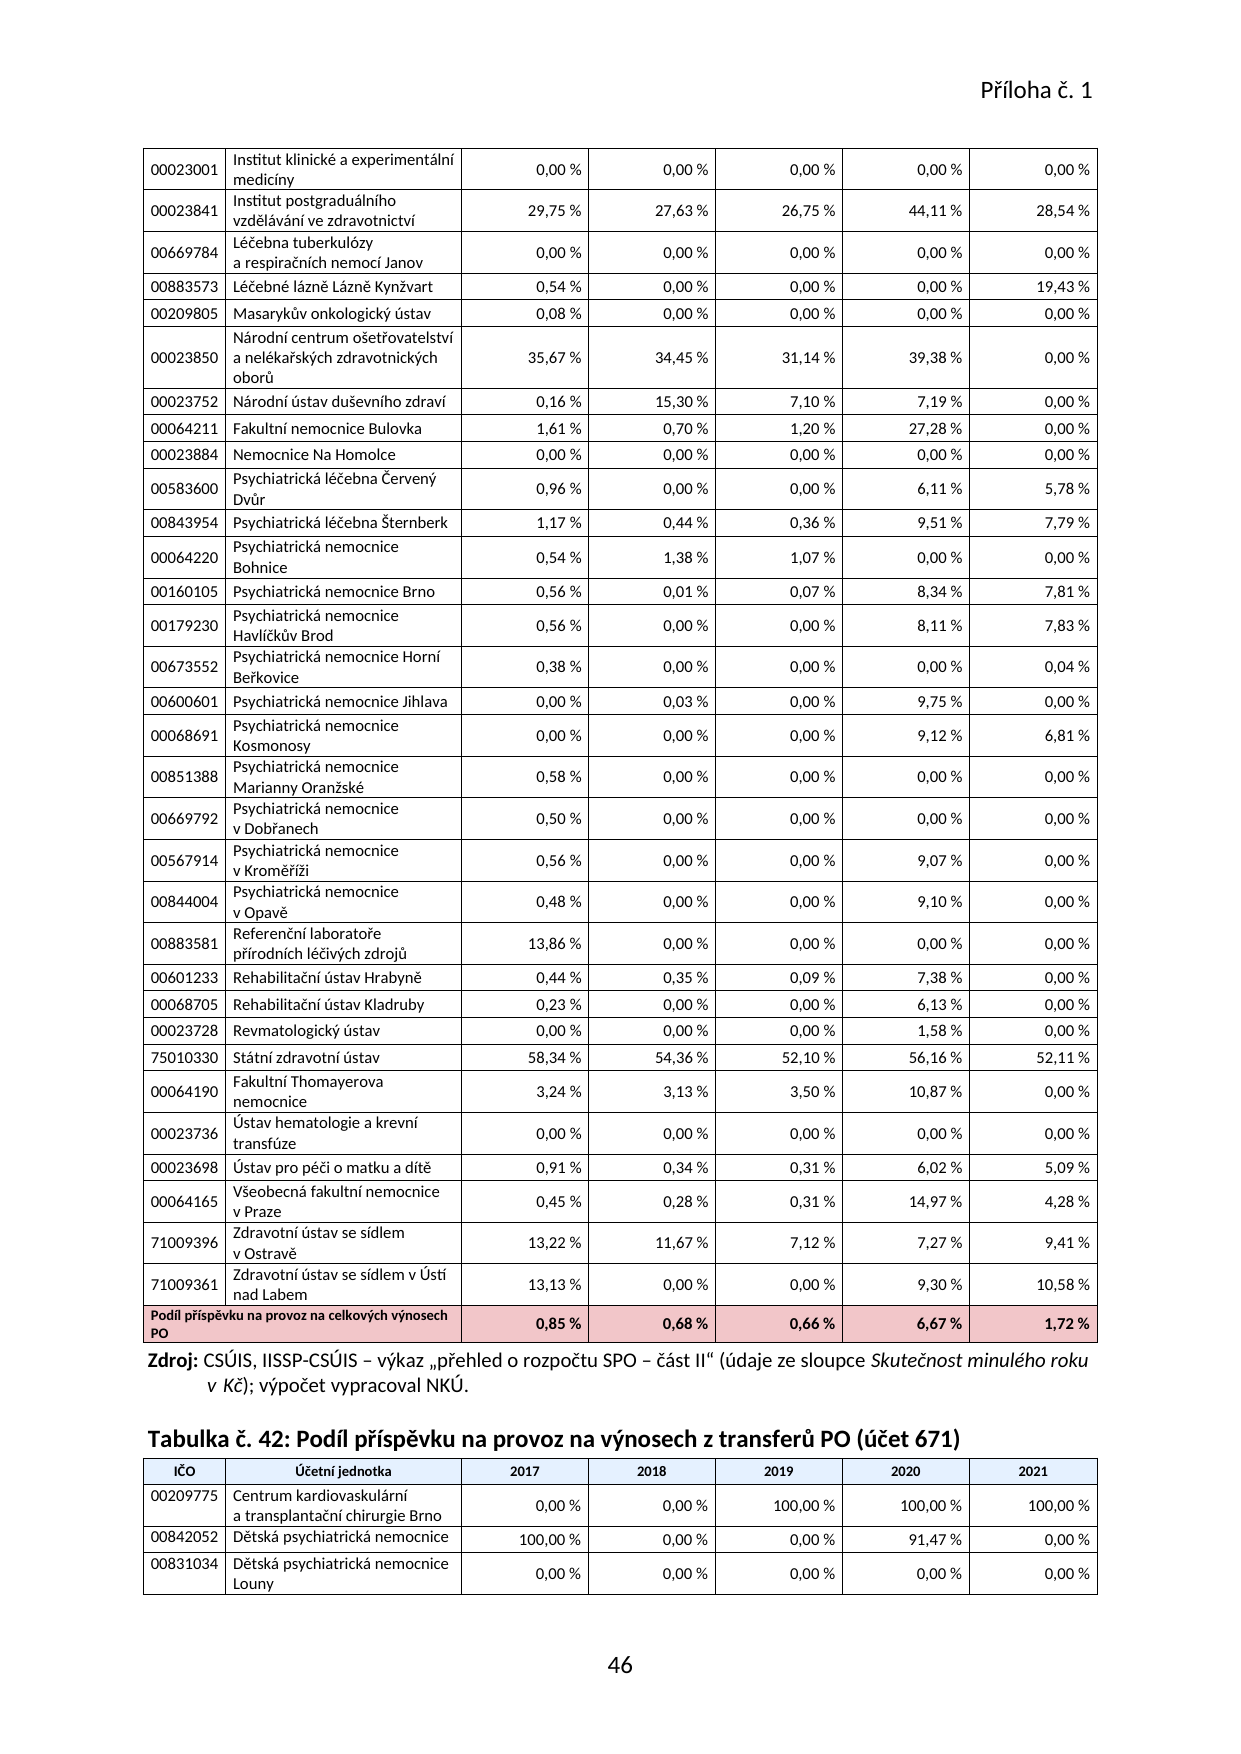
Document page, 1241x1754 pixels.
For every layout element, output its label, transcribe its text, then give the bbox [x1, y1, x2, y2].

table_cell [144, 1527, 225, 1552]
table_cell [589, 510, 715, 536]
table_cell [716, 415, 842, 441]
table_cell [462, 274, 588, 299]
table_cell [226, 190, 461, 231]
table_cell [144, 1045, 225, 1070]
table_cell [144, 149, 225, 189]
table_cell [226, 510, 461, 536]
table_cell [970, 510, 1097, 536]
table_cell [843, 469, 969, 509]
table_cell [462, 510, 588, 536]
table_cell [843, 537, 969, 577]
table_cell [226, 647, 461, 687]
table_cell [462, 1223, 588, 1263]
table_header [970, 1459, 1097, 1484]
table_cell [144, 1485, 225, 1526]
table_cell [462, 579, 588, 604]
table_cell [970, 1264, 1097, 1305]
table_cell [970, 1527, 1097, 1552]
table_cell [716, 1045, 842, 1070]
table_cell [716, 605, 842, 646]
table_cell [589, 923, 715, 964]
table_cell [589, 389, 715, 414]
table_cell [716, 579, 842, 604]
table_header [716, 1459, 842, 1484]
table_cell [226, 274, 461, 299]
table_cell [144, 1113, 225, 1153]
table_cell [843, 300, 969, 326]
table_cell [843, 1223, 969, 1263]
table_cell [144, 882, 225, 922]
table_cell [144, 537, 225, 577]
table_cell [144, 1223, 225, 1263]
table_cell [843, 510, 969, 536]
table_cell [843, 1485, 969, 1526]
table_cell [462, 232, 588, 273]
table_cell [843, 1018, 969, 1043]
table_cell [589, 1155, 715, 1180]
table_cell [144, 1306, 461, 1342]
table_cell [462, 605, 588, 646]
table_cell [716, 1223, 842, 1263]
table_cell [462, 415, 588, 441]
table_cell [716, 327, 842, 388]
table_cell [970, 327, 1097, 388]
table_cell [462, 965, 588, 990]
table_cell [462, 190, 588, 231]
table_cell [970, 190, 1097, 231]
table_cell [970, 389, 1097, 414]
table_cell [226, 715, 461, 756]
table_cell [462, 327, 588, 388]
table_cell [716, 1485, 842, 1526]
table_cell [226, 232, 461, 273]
text Tabulka č. 42: Podíl příspěvku na provoz na výnosech z transferů PO (účet 671) [148, 1423, 1092, 1453]
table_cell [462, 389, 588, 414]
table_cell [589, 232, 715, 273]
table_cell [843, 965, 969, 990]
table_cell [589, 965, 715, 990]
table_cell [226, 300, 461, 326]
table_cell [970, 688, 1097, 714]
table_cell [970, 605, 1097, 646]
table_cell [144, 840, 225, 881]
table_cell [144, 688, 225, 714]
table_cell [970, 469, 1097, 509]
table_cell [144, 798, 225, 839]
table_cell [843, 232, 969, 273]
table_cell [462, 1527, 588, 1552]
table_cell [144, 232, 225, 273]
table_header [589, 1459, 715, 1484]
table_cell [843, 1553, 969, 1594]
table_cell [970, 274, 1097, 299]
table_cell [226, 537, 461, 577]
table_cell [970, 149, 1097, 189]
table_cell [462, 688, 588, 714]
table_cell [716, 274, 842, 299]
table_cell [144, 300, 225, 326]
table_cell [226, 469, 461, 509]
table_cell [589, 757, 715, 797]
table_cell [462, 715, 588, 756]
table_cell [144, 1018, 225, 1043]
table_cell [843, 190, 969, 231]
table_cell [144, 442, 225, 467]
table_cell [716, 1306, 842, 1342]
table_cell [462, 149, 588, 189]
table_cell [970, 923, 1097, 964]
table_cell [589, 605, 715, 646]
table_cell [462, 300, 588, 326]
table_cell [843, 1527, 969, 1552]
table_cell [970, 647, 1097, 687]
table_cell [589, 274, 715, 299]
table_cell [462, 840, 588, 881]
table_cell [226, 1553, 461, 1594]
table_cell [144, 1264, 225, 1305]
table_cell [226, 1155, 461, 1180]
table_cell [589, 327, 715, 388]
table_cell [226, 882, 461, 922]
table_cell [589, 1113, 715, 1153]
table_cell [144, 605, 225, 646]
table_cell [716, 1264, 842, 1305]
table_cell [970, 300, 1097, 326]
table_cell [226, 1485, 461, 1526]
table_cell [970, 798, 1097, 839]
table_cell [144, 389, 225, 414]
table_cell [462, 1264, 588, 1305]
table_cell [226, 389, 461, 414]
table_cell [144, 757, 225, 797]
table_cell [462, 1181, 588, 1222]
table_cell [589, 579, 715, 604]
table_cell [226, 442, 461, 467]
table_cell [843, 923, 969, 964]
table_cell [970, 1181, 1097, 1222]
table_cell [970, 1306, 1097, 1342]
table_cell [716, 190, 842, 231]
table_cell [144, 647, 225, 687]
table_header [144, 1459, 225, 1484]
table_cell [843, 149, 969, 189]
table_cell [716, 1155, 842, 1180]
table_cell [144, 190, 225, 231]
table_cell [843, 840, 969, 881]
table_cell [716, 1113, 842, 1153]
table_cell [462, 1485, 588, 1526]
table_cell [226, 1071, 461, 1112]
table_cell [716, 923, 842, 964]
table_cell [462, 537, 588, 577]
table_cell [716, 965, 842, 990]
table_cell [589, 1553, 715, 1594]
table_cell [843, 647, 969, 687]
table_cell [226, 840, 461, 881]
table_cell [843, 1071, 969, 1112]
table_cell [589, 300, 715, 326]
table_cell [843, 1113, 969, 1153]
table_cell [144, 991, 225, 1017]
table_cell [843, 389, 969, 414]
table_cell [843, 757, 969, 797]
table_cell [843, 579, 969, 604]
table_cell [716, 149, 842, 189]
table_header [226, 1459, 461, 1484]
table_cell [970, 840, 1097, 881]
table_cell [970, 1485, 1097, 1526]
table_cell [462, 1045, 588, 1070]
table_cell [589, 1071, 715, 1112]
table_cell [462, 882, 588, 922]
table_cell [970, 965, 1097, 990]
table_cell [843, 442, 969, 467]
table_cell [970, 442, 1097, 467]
text Zdroj: CSÚIS, IISSP-CSÚIS – výkaz „přehled o rozpočtu SPO – část II“ (údaje ze sloupce Skutečnost minulého roku v Kč); výpočet vypracoval NKÚ. [148, 1347, 1092, 1398]
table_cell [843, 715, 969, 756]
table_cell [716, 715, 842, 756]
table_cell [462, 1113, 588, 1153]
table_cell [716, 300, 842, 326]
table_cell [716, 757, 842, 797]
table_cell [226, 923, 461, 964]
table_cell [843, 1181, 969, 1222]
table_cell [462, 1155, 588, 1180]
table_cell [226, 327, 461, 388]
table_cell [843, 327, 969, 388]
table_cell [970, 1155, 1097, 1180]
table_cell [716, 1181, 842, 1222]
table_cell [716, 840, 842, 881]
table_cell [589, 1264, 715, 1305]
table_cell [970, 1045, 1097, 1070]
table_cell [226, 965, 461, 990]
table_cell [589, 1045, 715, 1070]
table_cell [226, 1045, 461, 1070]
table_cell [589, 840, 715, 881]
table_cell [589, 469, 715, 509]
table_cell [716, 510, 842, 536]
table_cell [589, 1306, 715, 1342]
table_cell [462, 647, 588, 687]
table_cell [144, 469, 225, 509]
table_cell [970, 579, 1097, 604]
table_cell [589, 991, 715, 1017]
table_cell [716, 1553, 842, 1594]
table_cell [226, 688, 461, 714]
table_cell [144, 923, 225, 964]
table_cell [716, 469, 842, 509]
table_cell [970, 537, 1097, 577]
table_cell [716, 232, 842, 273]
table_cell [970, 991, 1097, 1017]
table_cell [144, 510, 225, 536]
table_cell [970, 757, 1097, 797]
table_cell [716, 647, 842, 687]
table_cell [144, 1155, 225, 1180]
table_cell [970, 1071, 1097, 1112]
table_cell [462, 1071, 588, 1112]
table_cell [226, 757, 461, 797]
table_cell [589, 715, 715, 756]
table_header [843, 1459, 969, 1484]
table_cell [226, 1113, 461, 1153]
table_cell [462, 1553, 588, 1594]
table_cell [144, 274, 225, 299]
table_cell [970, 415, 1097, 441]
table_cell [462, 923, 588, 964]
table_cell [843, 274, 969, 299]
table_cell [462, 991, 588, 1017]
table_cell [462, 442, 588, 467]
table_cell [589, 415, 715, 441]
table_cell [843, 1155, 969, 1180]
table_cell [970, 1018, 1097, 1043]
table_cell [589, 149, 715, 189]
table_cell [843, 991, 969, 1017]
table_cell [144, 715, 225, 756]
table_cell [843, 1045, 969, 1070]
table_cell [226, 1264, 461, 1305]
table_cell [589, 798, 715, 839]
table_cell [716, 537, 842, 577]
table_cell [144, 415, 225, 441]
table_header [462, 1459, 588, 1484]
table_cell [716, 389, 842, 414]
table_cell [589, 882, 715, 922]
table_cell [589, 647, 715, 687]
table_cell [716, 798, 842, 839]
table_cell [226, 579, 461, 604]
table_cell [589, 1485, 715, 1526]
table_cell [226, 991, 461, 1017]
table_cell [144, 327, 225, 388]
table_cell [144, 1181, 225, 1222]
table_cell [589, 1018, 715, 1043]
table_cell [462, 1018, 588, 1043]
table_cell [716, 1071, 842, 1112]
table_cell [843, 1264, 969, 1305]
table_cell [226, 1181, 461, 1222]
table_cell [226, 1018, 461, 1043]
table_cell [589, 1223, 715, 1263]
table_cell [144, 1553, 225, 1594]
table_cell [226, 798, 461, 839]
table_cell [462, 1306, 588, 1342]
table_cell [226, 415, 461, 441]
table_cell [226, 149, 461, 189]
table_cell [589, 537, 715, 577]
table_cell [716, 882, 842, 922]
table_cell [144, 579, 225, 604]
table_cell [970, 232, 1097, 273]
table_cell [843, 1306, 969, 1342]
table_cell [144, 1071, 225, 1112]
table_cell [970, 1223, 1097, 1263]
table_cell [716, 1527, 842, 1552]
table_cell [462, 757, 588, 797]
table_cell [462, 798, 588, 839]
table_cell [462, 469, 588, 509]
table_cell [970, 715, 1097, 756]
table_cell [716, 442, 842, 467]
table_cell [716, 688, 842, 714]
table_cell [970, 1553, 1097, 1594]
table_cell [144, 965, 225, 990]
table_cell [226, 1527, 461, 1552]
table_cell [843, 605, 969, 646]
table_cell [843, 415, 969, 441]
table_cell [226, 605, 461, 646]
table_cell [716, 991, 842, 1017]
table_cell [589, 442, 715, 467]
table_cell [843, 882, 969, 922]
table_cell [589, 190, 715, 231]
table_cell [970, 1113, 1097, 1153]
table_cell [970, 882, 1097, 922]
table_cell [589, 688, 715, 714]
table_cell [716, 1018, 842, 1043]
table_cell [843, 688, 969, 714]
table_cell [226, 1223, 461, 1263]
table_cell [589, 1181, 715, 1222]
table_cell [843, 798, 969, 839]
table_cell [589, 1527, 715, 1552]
